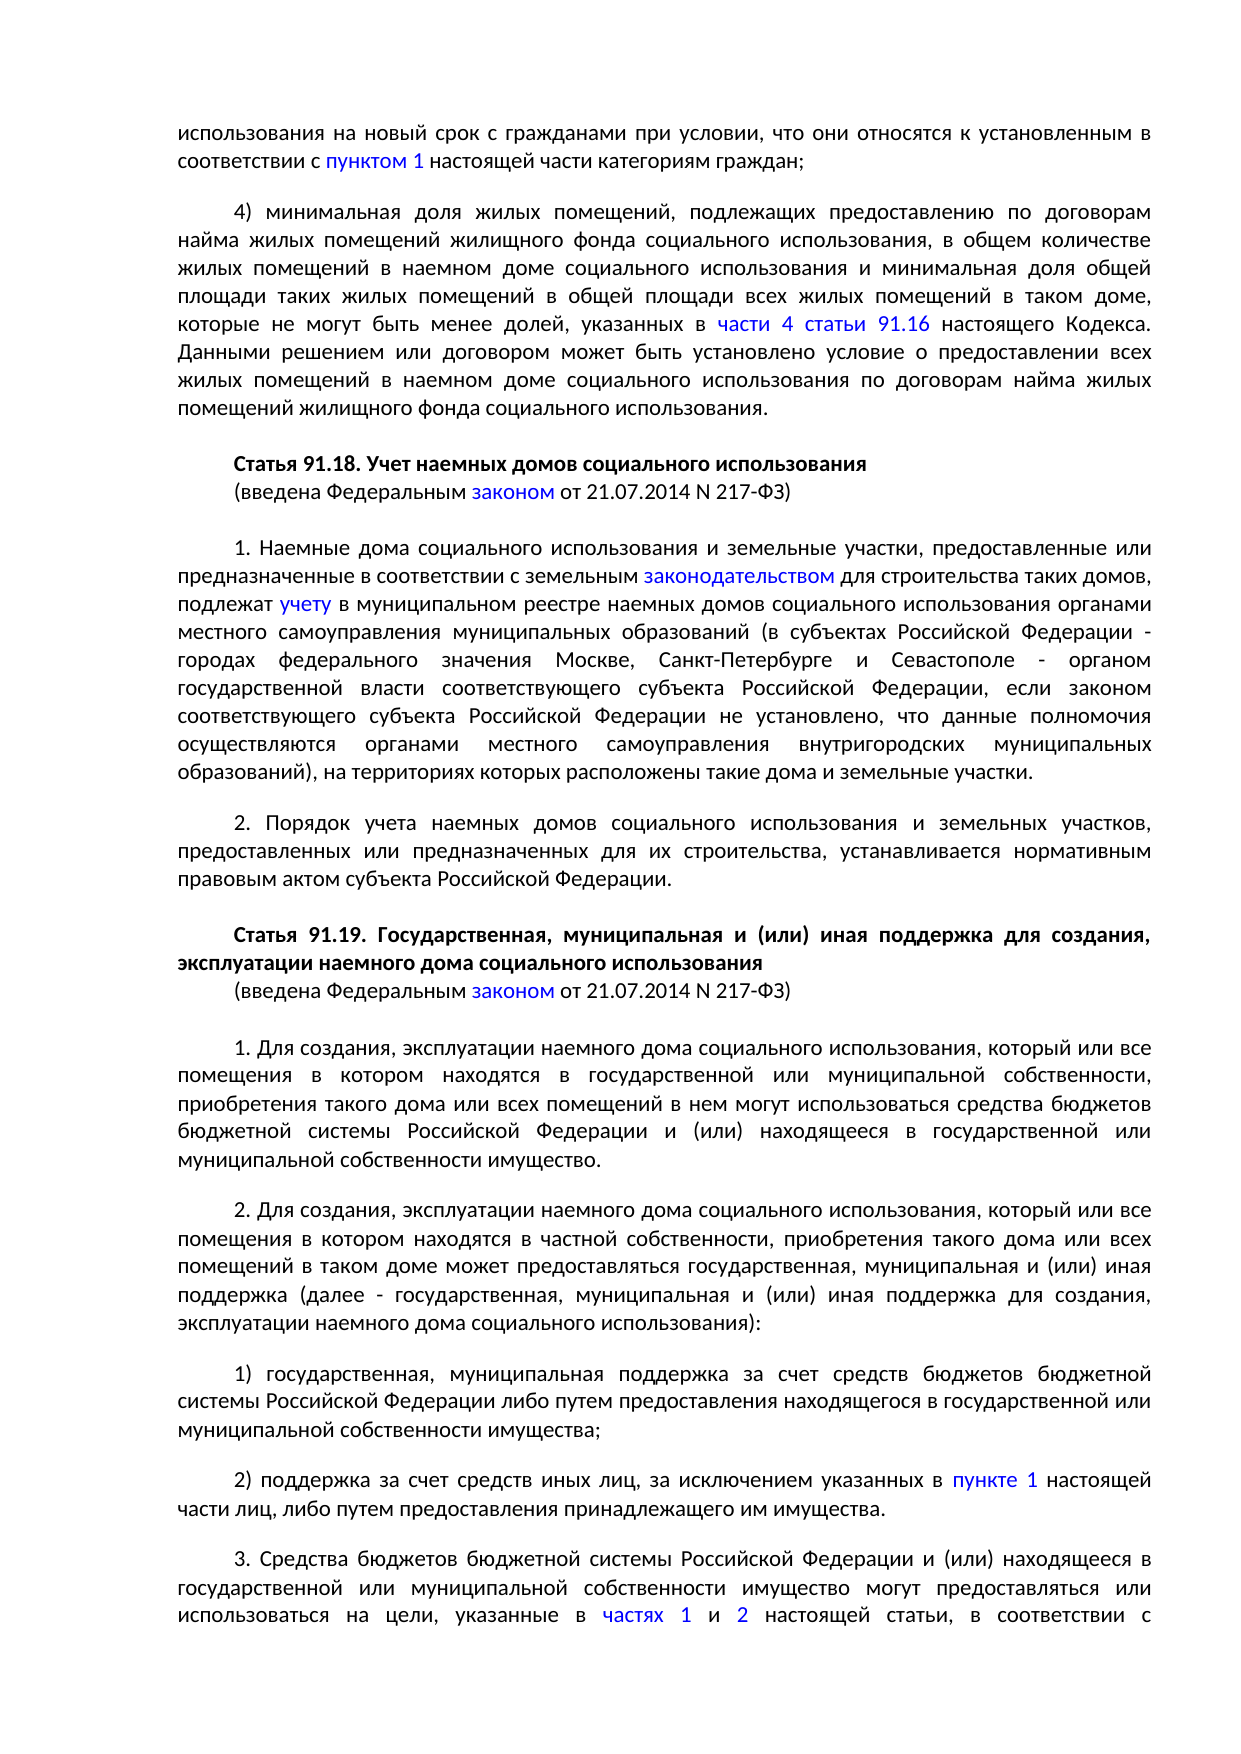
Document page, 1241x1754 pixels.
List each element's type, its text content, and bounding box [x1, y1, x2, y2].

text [177, 118, 1152, 174]
text 2) поддержка за счет средств иных лиц, за исключением указанных в пункте 1 настоящей части лиц, либо путем предоставления принадлежащего им имущества. [177, 1466, 1152, 1522]
text (введена Федеральным законом от 21.07.2014 N 217-ФЗ) [177, 977, 1152, 1004]
text 4) минимальная доля жилых помещений, подлежащих предоставлению по договорам найма жилых помещений жилищного фонда социального использования, в общем количестве жилых помещений в наемном доме социального использования и минимальная доля общей площади таких жилых помещений в общей площади всех жилых помещений в таком доме, которые не могут быть менее долей, указанных в части 4 статьи 91.16 настоящего Кодекса. Данными решением или договором может быть установлено условие о предоставлении всех жилых помещений в наемном доме социального использования по договорам найма жилых помещений жилищного фонда социального использования. [177, 197, 1152, 421]
title Статья 91.19. Государственная, муниципальная и (или) иная поддержка для создания, эксплуатации наемного дома социального использования [177, 921, 1152, 977]
text 2. Порядок учета наемных домов социального использования и земельных участков, предоставленных или предназначенных для их строительства, устанавливается нормативным правовым актом субъекта Российской Федерации. [177, 808, 1152, 892]
text 1. Наемные дома социального использования и земельные участки, предоставленные или предназначенные в соответствии с земельным законодательством для строительства таких домов, подлежат учету в муниципальном реестре наемных домов социального использования органами местного самоуправления муниципальных образований (в субъектах Российской Федерации - городах федерального значения Москве, Санкт-Петербурге и Севастополе - органом государственной власти соответствующего субъекта Российской Федерации, если законом соответствующего субъекта Российской Федерации не установлено, что данные полномочия осуществляются органами местного самоуправления внутригородских муниципальных образований), на территориях которых расположены такие дома и земельные участки. [177, 533, 1152, 786]
title Статья 91.18. Учет наемных домов социального использования [177, 449, 1152, 477]
text 1) государственная, муниципальная поддержка за счет средств бюджетов бюджетной системы Российской Федерации либо путем предоставления находящегося в государственной или муниципальной собственности имущества; [177, 1359, 1152, 1443]
text (введена Федеральным законом от 21.07.2014 N 217-ФЗ) [177, 477, 1152, 505]
text 2. Для создания, эксплуатации наемного дома социального использования, который или все помещения в котором находятся в частной собственности, приобретения такого дома или всех помещений в таком доме может предоставляться государственная, муниципальная и (или) иная поддержка (далее - государственная, муниципальная и (или) иная поддержка для создания, эксплуатации наемного дома социального использования): [177, 1196, 1152, 1336]
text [177, 1544, 1152, 1629]
text 1. Для создания, эксплуатации наемного дома социального использования, который или все помещения в котором находятся в государственной или муниципальной собственности, приобретения такого дома или всех помещений в нем могут использоваться средства бюджетов бюджетной системы Российской Федерации и (или) находящееся в государственной или муниципальной собственности имущество. [177, 1033, 1152, 1173]
